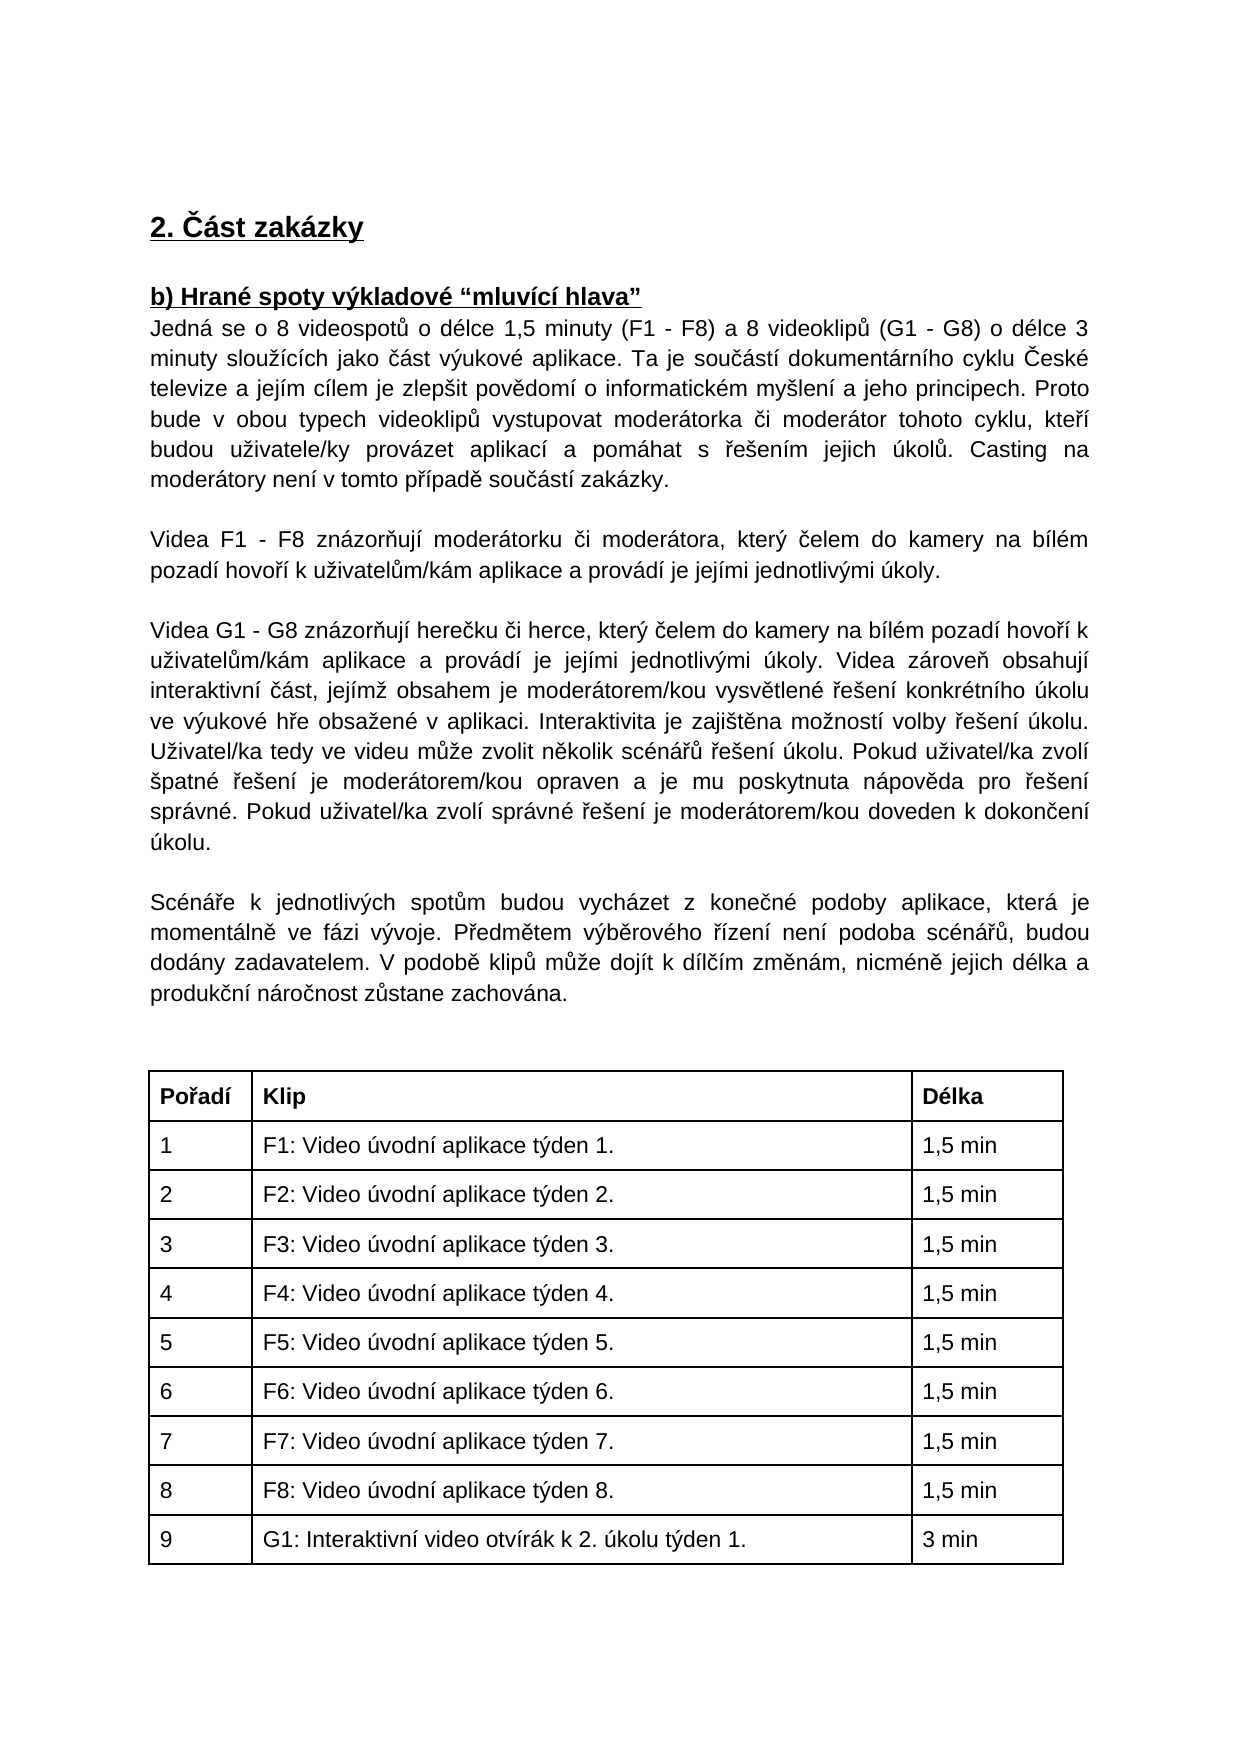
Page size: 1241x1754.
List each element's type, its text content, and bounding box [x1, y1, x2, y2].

table_cell 1,5 min [913, 1466, 1062, 1514]
table_cell F2: Video úvodní aplikace týden 2. [253, 1171, 911, 1218]
table_cell 1,5 min [913, 1122, 1062, 1169]
table_cell F5: Video úvodní aplikace týden 5. [253, 1319, 911, 1366]
table_cell 2 [150, 1171, 251, 1218]
table_cell 1,5 min [913, 1171, 1062, 1218]
table_cell 7 [150, 1417, 251, 1464]
table_cell 1,5 min [913, 1319, 1062, 1366]
text 2. Část zakázky [150, 210, 1090, 244]
table_cell 3 [150, 1220, 251, 1267]
table_cell F3: Video úvodní aplikace týden 3. [253, 1220, 911, 1267]
text Jedná se o 8 videospotů o délce 1,5 minuty (F1 - F8) a 8 videoklipů (G1 - G8) o délce 3 minuty sloužících jako část výukové aplikace. Ta je součástí dokumentárního cyklu České televize a jejím cílem je zlepšit povědomí o informatickém myšlení a jeho principech. Proto bude v obou typech videoklipů vystupovat moderátorka či moderátor tohoto cyklu, kteří budou uživatele/ky provázet aplikací a pomáhat s řešením jejich úkolů. Casting na moderátory není v tomto případě součástí zakázky. [150, 315, 1090, 492]
table_cell 5 [150, 1319, 251, 1366]
table_cell F1: Video úvodní aplikace týden 1. [253, 1122, 911, 1169]
table_cell 1,5 min [913, 1368, 1062, 1415]
table_header Klip [253, 1072, 911, 1119]
table_cell 1,5 min [913, 1220, 1062, 1267]
table_cell 1 [150, 1122, 251, 1169]
table_cell 3 min [913, 1516, 1062, 1563]
table_header Pořadí [150, 1072, 251, 1119]
table_cell 8 [150, 1466, 251, 1514]
table_cell 6 [150, 1368, 251, 1415]
table_header Délka [913, 1072, 1062, 1119]
text b) Hrané spoty výkladové “mluvící hlava” [150, 282, 1090, 311]
table_cell 9 [150, 1516, 251, 1563]
table_cell G1: Interaktivní video otvírák k 2. úkolu týden 1. [253, 1516, 911, 1563]
table_cell 1,5 min [913, 1417, 1062, 1464]
table_cell 4 [150, 1269, 251, 1317]
table_cell F6: Video úvodní aplikace týden 6. [253, 1368, 911, 1415]
text Videa F1 - F8 znázorňují moderátorku či moderátora, který čelem do kamery na bílém pozadí hovoří k uživatelům/kám aplikace a provádí je jejími jednotlivými úkoly. [150, 496, 1090, 583]
text Videa G1 - G8 znázorňují herečku či herce, který čelem do kamery na bílém pozadí hovoří k uživatelům/kám aplikace a provádí je jejími jednotlivými úkoly. Videa zároveň obsahují interaktivní část, jejímž obsahem je moderátorem/kou vysvětlené řešení konkrétního úkolu ve výukové hře obsažené v aplikaci. Interaktivita je zajištěna možností volby řešení úkolu. Uživatel/ka tedy ve videu může zvolit několik scénářů řešení úkolu. Pokud uživatel/ka zvolí špatné řešení je moderátorem/kou opraven a je mu poskytnuta nápověda pro řešení správné. Pokud uživatel/ka zvolí správné řešení je moderátorem/kou doveden k dokončení úkolu. Scénáře k jednotlivých spotům budou vycházet z konečné podoby aplikace, která je momentálně ve fázi vývoje. Předmětem výběrového řízení není podoba scénářů, budou dodány zadavatelem. V podobě klipů může dojít k dílčím změnám, nicméně jejich délka a produkční náročnost zůstane zachována. [150, 587, 1090, 1006]
table_cell 1,5 min [913, 1269, 1062, 1317]
table_cell F8: Video úvodní aplikace týden 8. [253, 1466, 911, 1514]
table_cell F7: Video úvodní aplikace týden 7. [253, 1417, 911, 1464]
table_cell F4: Video úvodní aplikace týden 4. [253, 1269, 911, 1317]
